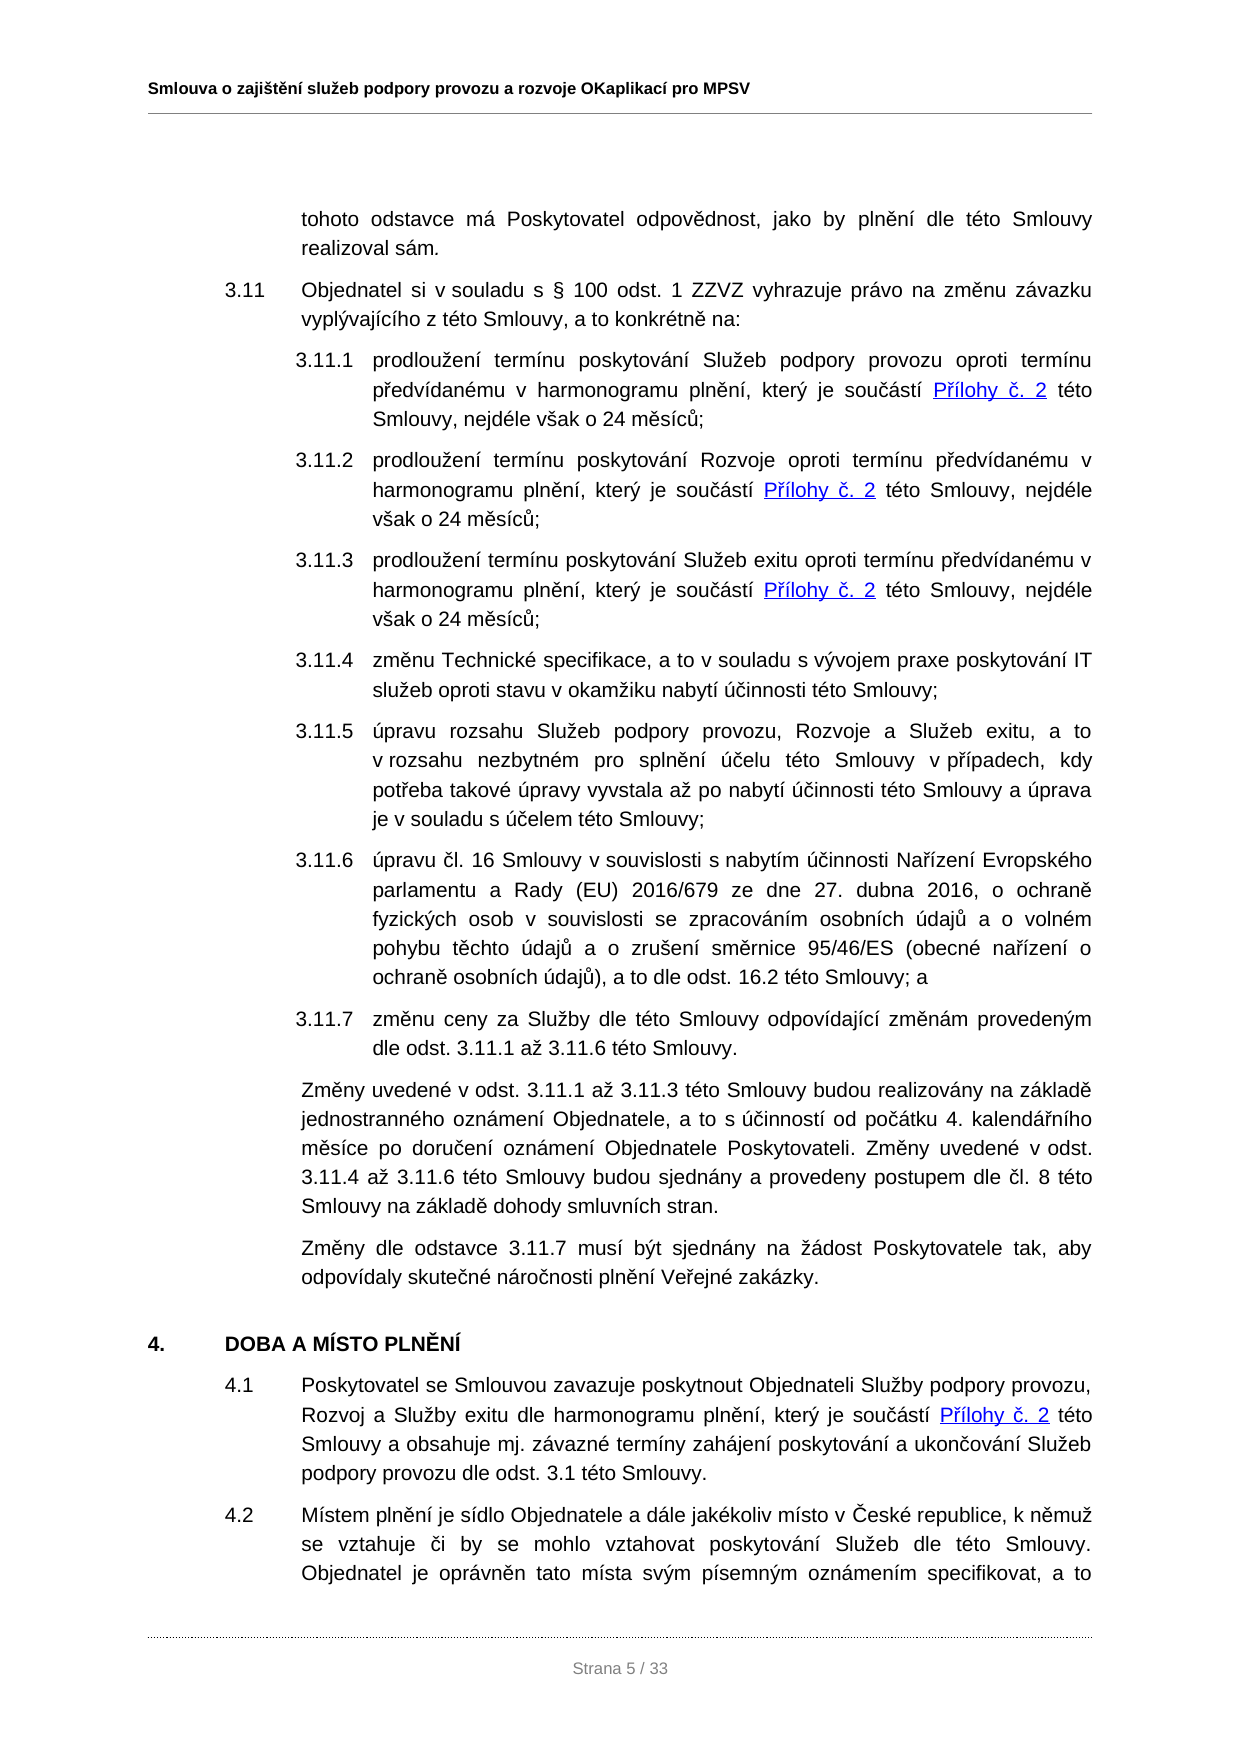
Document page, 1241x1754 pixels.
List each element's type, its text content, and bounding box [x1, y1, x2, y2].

list prodloužení termínu poskytování Rozvoje oproti termínu předvídanému v harmonogramu plnění, který je součástí Přílohy č. 2 této Smlouvy, nejdéle však o 24 měsíců; [295, 444, 1092, 532]
list Změny dle odstavce 3.11.7 musí být sjednány na žádost Poskytovatele tak, aby odpovídaly skutečné náročnosti plnění Veřejné zakázky. [301, 1232, 1092, 1290]
list prodloužení termínu poskytování Služeb exitu oproti termínu předvídanému v harmonogramu plnění, který je součástí Přílohy č. 2 této Smlouvy, nejdéle však o 24 měsíců; [295, 544, 1092, 632]
text Objednatel si v souladu s § 100 odst. 1 ZZVZ vyhrazuje právo na změnu závazku vyplývajícího z této Smlouvy, a to konkrétně na: [224, 274, 1092, 332]
text Poskytovatel se Smlouvou zavazuje poskytnout Objednateli Služby podpory provozu, Rozvoj a Služby exitu dle harmonogramu plnění, který je součástí Přílohy č. 2 této Smlouvy a obsahuje mj. závazné termíny zahájení poskytování a ukončování Služeb podpory provozu dle odst. 3.1 této Smlouvy. [224, 1369, 1092, 1486]
list změnu Technické specifikace, a to v souladu s vývojem praxe poskytování IT služeb oproti stavu v okamžiku nabytí účinnosti této Smlouvy; [295, 644, 1092, 703]
text DOBA A MÍSTO PLNĚNÍ [148, 1328, 1092, 1357]
list úpravu čl. 16 Smlouvy v souvislosti s nabytím účinnosti Nařízení Evropského parlamentu a Rady (EU) 2016/679 ze dne 27. dubna 2016, o ochraně fyzických osob v souvislosti se zpracováním osobních údajů a o volném pohybu těchto údajů a o zrušení směrnice 95/46/ES (obecné nařízení o ochraně osobních údajů), a to dle odst. 16.2 této Smlouvy; a [295, 844, 1092, 990]
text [224, 1499, 1092, 1586]
list prodloužení termínu poskytování Služeb podpory provozu oproti termínu předvídanému v harmonogramu plnění, který je součástí Přílohy č. 2 této Smlouvy, nejdéle však o 24 měsíců; [295, 344, 1092, 432]
list Změny uvedené v odst. 3.11.1 až 3.11.3 této Smlouvy budou realizovány na základě jednostranného oznámení Objednatele, a to s účinností od počátku 4. kalendářního měsíce po doručení oznámení Objednatele Poskytovateli. Změny uvedené v odst. 3.11.4 až 3.11.6 této Smlouvy budou sjednány a provedeny postupem dle čl. 8 této Smlouvy na základě dohody smluvních stran. [301, 1074, 1092, 1219]
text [224, 203, 1092, 261]
list změnu ceny za Služby dle této Smlouvy odpovídající změnám provedeným dle odst. 3.11.1 až 3.11.6 této Smlouvy. [295, 1003, 1092, 1061]
list úpravu rozsahu Služeb podpory provozu, Rozvoje a Služeb exitu, a to v rozsahu nezbytném pro splnění účelu této Smlouvy v případech, kdy potřeba takové úpravy vyvstala až po nabytí účinnosti této Smlouvy a úprava je v souladu s účelem této Smlouvy; [295, 715, 1092, 832]
